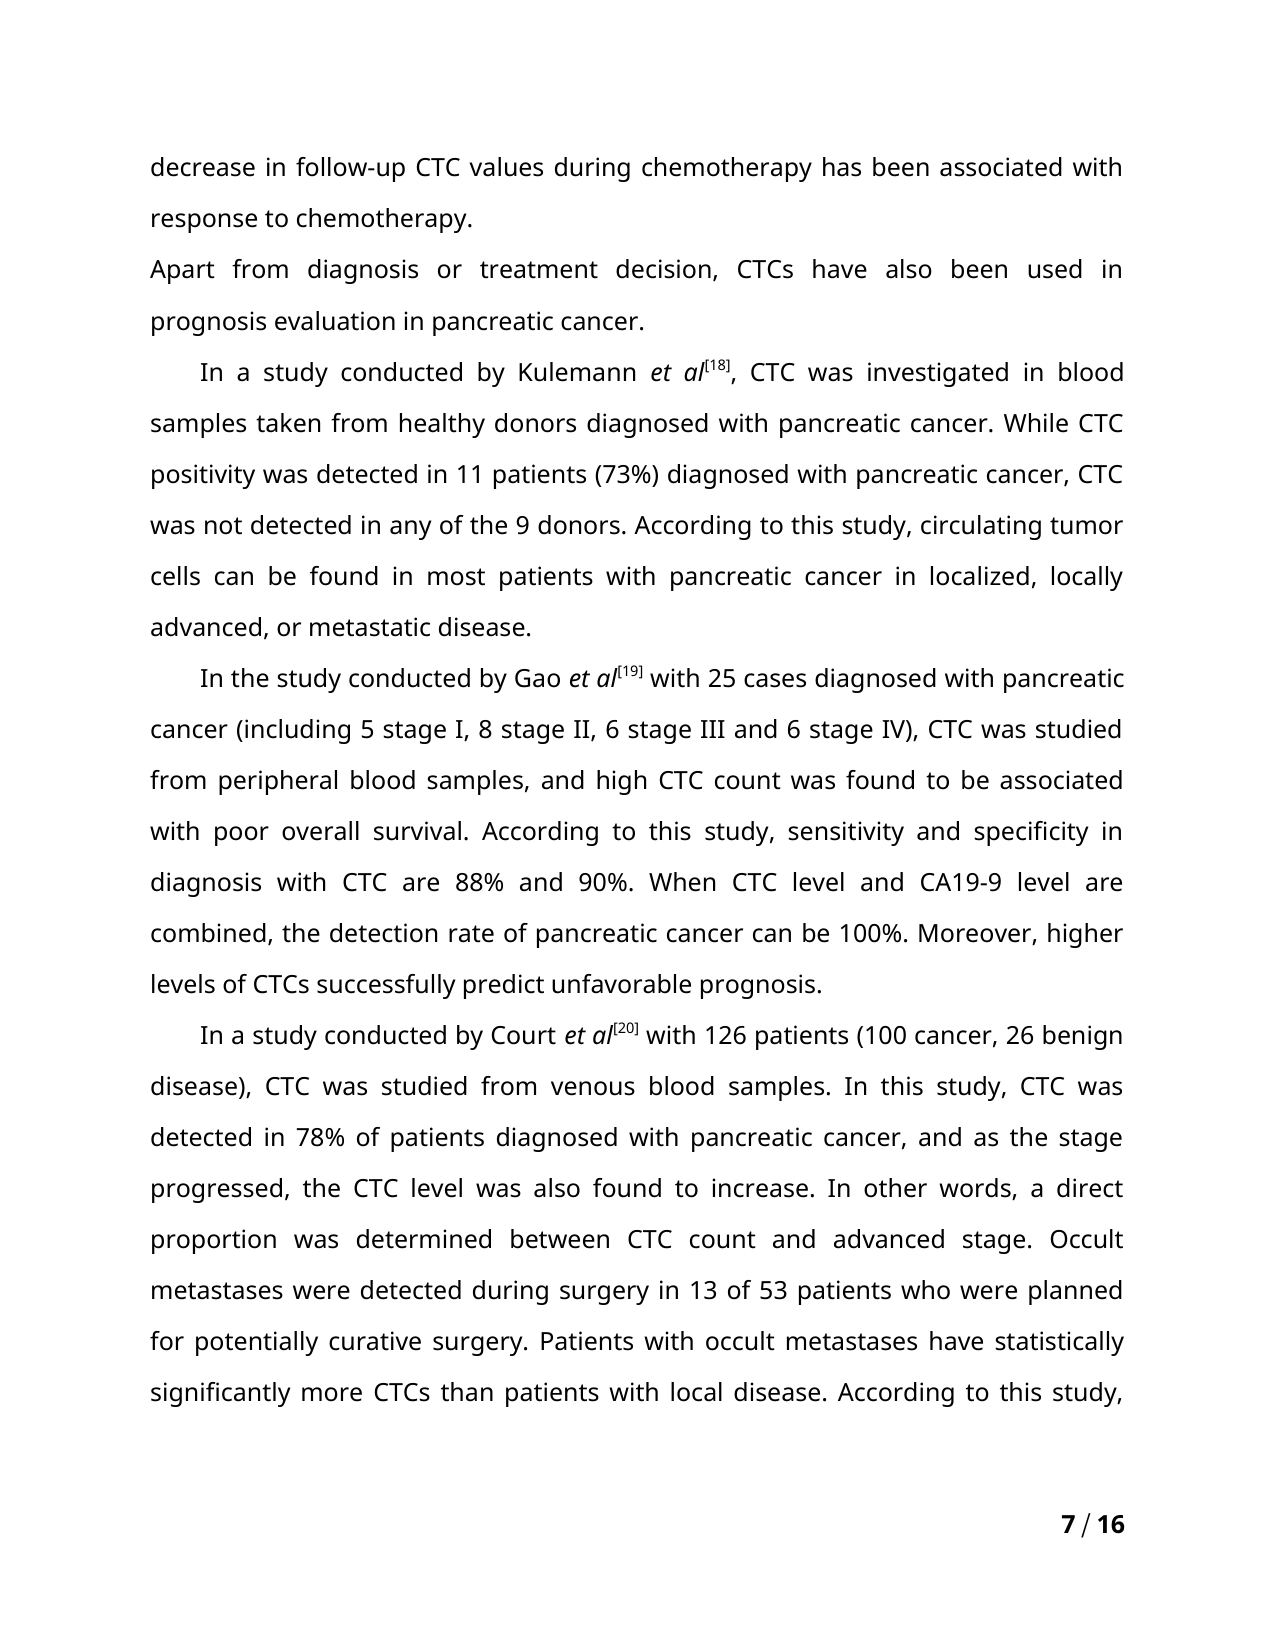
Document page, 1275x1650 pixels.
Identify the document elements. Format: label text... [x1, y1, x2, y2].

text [150, 1018, 1125, 1409]
text In the study conducted by Gao et al[19] with 25 cases diagnosed with pancreatic cancer (including 5 stage I, 8 stage II, 6 stage III and 6 stage IV), CTC was studied from peripheral blood samples, and high CTC count was found to be associated with poor overall survival. According to this study, sensitivity and specificity in diagnosis with CTC are 88% and 90%. When CTC level and CA19-9 level are combined, the detection rate of pancreatic cancer can be 100%. Moreover, higher levels of CTCs successfully predict unfavorable prognosis. [150, 660, 1125, 1001]
text In a study conducted by Kulemann et al[18], CTC was investigated in blood samples taken from healthy donors diagnosed with pancreatic cancer. While CTC positivity was detected in 11 patients (73%) diagnosed with pancreatic cancer, CTC was not detected in any of the 9 donors. According to this study, circulating tumor cells can be found in most patients with pancreatic cancer in localized, locally advanced, or metastatic disease. [150, 354, 1125, 643]
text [150, 150, 1125, 235]
text Apart from diagnosis or treatment decision, CTCs have also been used in prognosis evaluation in pancreatic cancer. [150, 252, 1125, 337]
